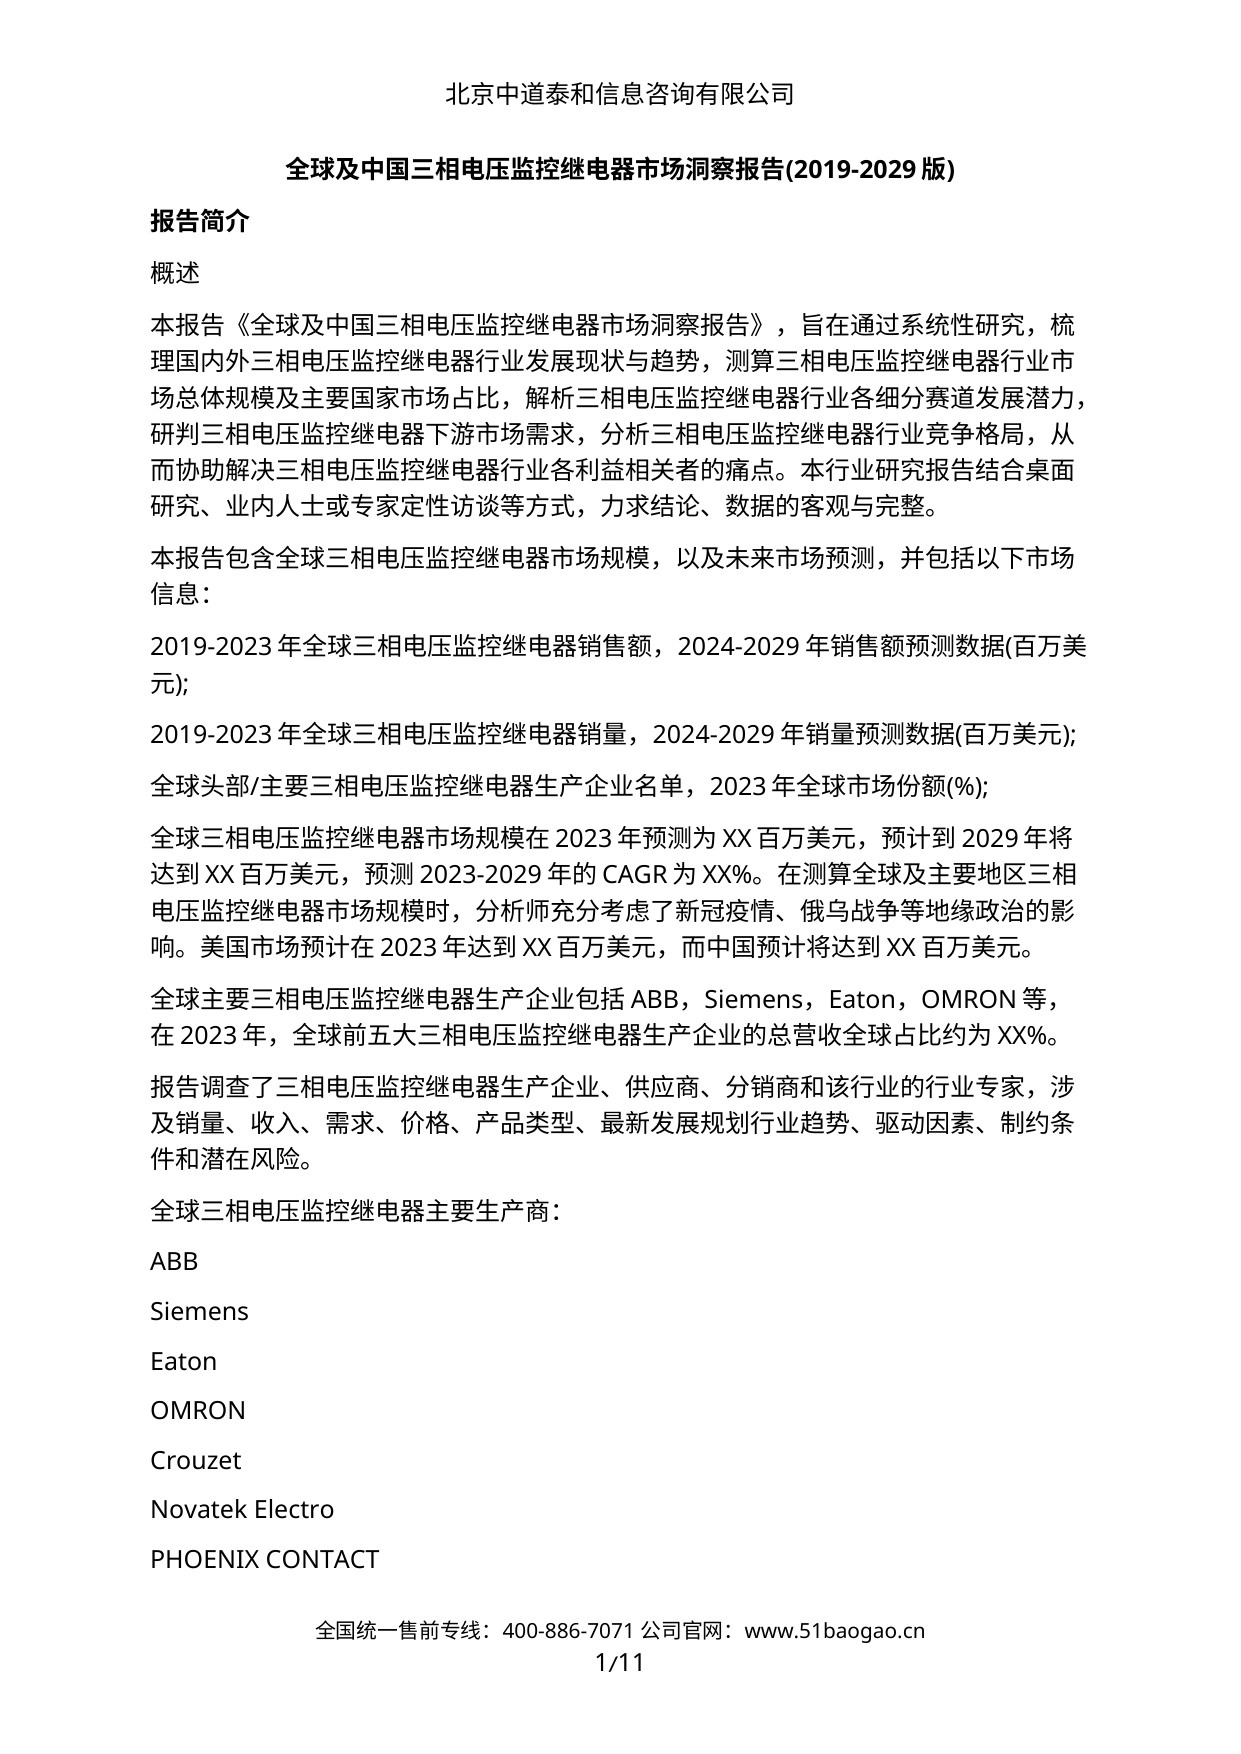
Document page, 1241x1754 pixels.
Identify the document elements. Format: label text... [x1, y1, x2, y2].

text Siemens [150, 1293, 1090, 1327]
text 全球及中国三相电压监控继电器市场洞察报告(2019-2029版) [150, 150, 1090, 186]
text 全球头部/主要三相电压监控继电器生产企业名单，2023年全球市场份额(%); [150, 767, 1090, 803]
text Crouzet [150, 1442, 1090, 1477]
text 2019-2023年全球三相电压监控继电器销量，2024-2029年销量预测数据(百万美元); [150, 715, 1090, 751]
text 全球三相电压监控继电器市场规模在2023年预测为XX百万美元，预计到2029年将达到XX百万美元，预测2023-2029年的CAGR为XX%。在测算全球及主要地区三相电压监控继电器市场规模时，分析师充分考虑了新冠疫情、俄乌战争等地缘政治的影响。美国市场预计在2023年达到XX百万美元，而中国预计将达到XX百万美元。 [150, 819, 1090, 964]
text PHOENIX CONTACT [150, 1542, 1090, 1576]
text OMRON [150, 1393, 1090, 1427]
text 2019-2023年全球三相电压监控继电器销售额，2024-2029年销售额预测数据(百万美元); [150, 627, 1090, 699]
text 本报告包含全球三相电压监控继电器市场规模，以及未来市场预测，并包括以下市场信息： [150, 539, 1090, 611]
text 概述 [150, 254, 1090, 290]
text Eaton [150, 1343, 1090, 1377]
text ABB [150, 1244, 1090, 1278]
text 本报告《全球及中国三相电压监控继电器市场洞察报告》，旨在通过系统性研究，梳理国内外三相电压监控继电器行业发展现状与趋势，测算三相电压监控继电器行业市场总体规模及主要国家市场占比，解析三相电压监控继电器行业各细分赛道发展潜力，研判三相电压监控继电器下游市场需求，分析三相电压监控继电器行业竞争格局，从而协助解决三相电压监控继电器行业各利益相关者的痛点。本行业研究报告结合桌面研究、业内人士或专家定性访谈等方式，力求结论、数据的客观与完整。 [150, 306, 1090, 523]
text Novatek Electro [150, 1492, 1090, 1526]
text 报告调查了三相电压监控继电器生产企业、供应商、分销商和该行业的行业专家，涉及销量、收入、需求、价格、产品类型、最新发展规划行业趋势、驱动因素、制约条件和潜在风险。 [150, 1067, 1090, 1176]
text 全球三相电压监控继电器主要生产商： [150, 1192, 1090, 1228]
text 全球主要三相电压监控继电器生产企业包括 ABB，Siemens，Eaton，OMRON等，在2023年，全球前五大三相电压监控继电器生产企业的总营收全球占比约为XX%。 [150, 979, 1090, 1052]
text 报告简介 [150, 202, 1090, 238]
